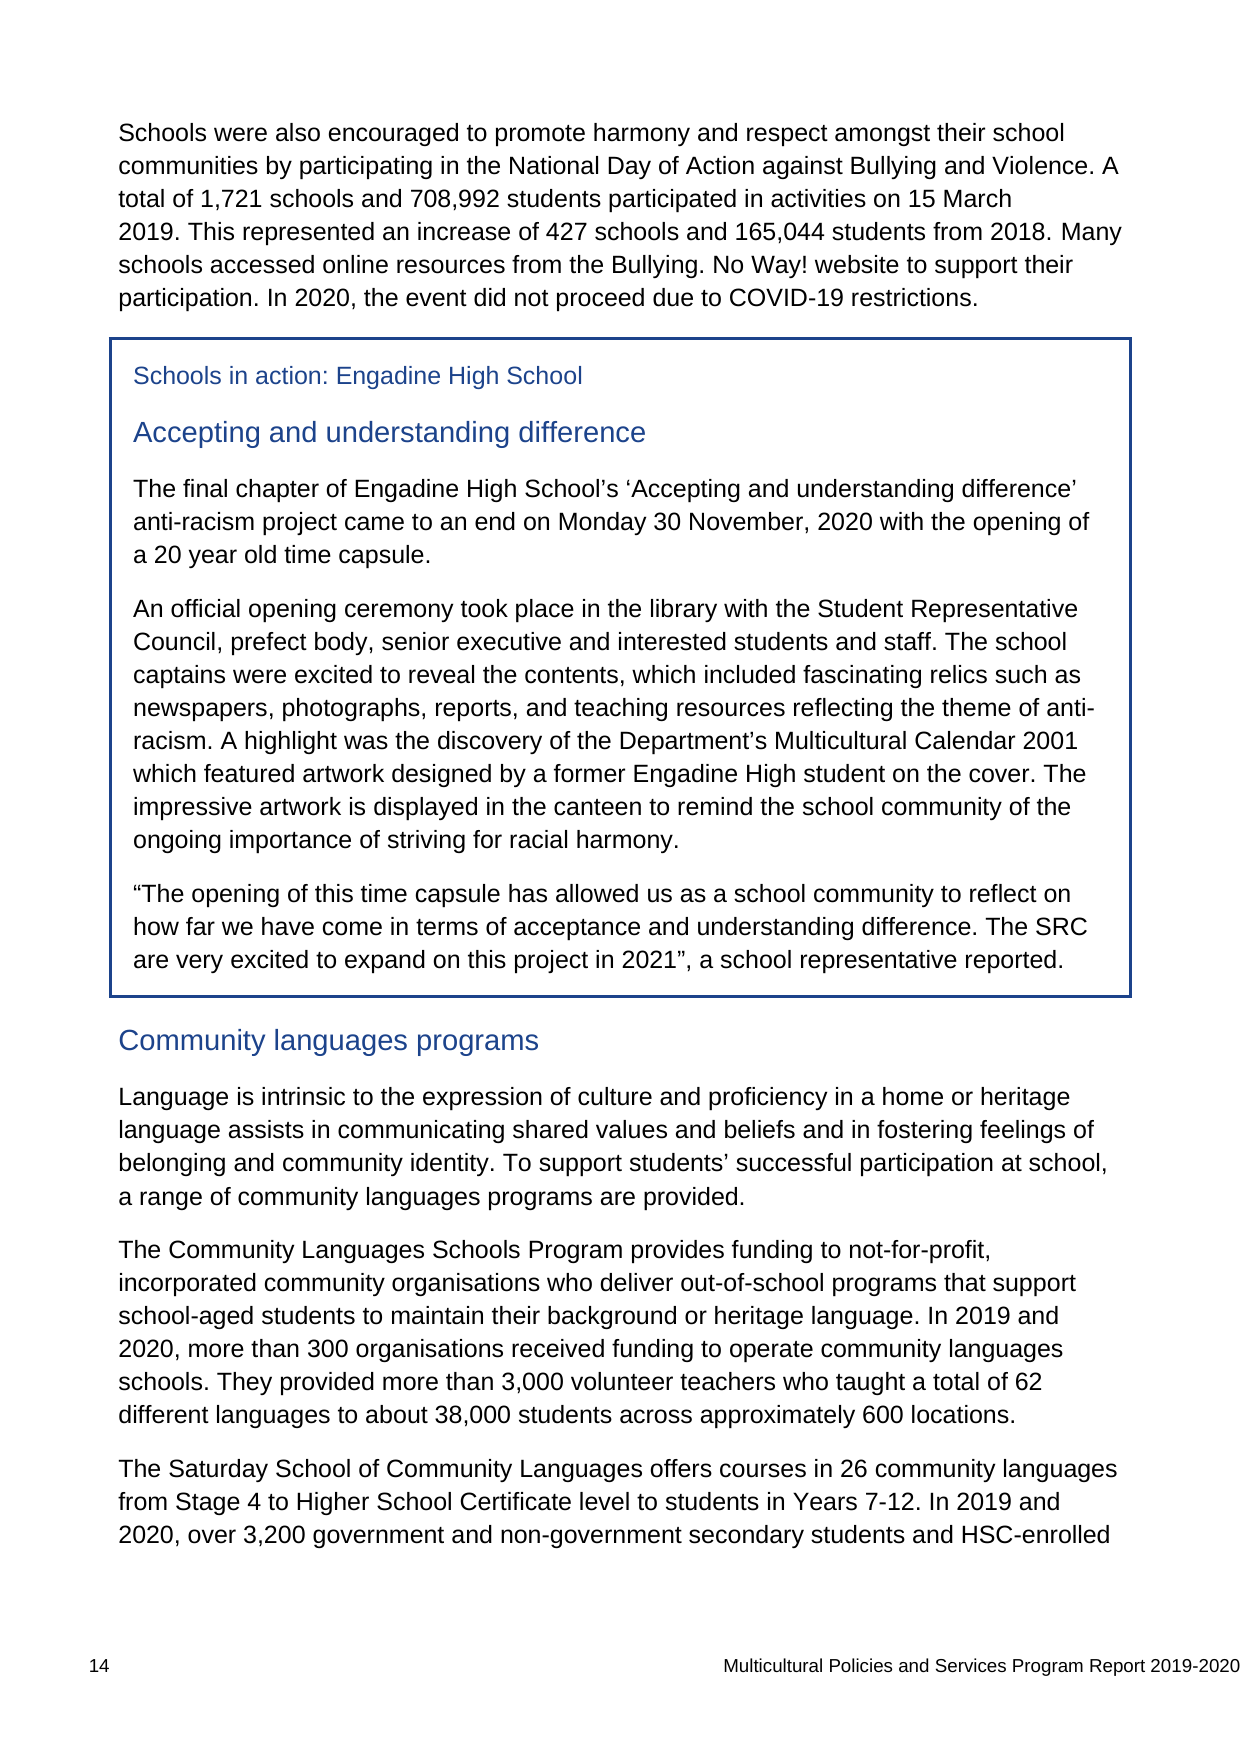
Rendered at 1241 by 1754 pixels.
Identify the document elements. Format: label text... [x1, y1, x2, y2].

text “The opening of this time capsule has allowed us as a school community to reflect on how far we have come in terms of acceptance and understanding difference. The SRC are very excited to expand on this project in 2021”, a school representative reported. [112, 855, 1129, 995]
subtitle Community languages programs [118, 1023, 1122, 1057]
text Schools were also encouraged to promote harmony and respect amongst their school communities by participating in the National Day of Action against Bullying and Violence. A total of 1,721 schools and 708,992 students participated in activities on 15 March 2019. This represented an increase of 427 schools and 165,044 students from 2018. Many schools accessed online resources from the Bullying. No Way! website to support their participation. In 2020, the event did not proceed due to COVID-19 restrictions. [118, 118, 1122, 312]
text Accepting and understanding difference [112, 391, 1129, 448]
text The final chapter of Engadine High School’s ‘Accepting and understanding difference’ anti-racism project came to an end on Monday 30 November, 2020 with the opening of a 20 year old time capsule. [112, 450, 1129, 569]
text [118, 1454, 1122, 1549]
text The Community Languages Schools Program provides funding to not-for-profit, incorporated community organisations who deliver out-of-school programs that support school-aged students to maintain their background or heritage language. In 2019 and 2020, more than 300 organisations received funding to operate community languages schools. They provided more than 3,000 volunteer teachers who taught a total of 62 different languages to about 38,000 students across approximately 600 locations. [118, 1235, 1122, 1429]
text Schools in action: Engadine High School [112, 340, 1129, 390]
text Language is intrinsic to the expression of culture and proficiency in a home or heritage language assists in communicating shared values and beliefs and in fostering feelings of belonging and community identity. To support students’ successful participation at school, a range of community languages programs are provided. [118, 1082, 1122, 1210]
text An official opening ceremony took place in the library with the Student Representative Council, prefect body, senior executive and interested students and staff. The school captains were excited to reveal the contents, which included fascinating relics such as newspapers, photographs, reports, and teaching resources reflecting the theme of anti-racism. A highlight was the discovery of the Department’s Multicultural Calendar 2001 which featured artwork designed by a former Engadine High student on the cover. The impressive artwork is displayed in the canteen to remind the school community of the ongoing importance of striving for racial harmony. [112, 570, 1129, 854]
